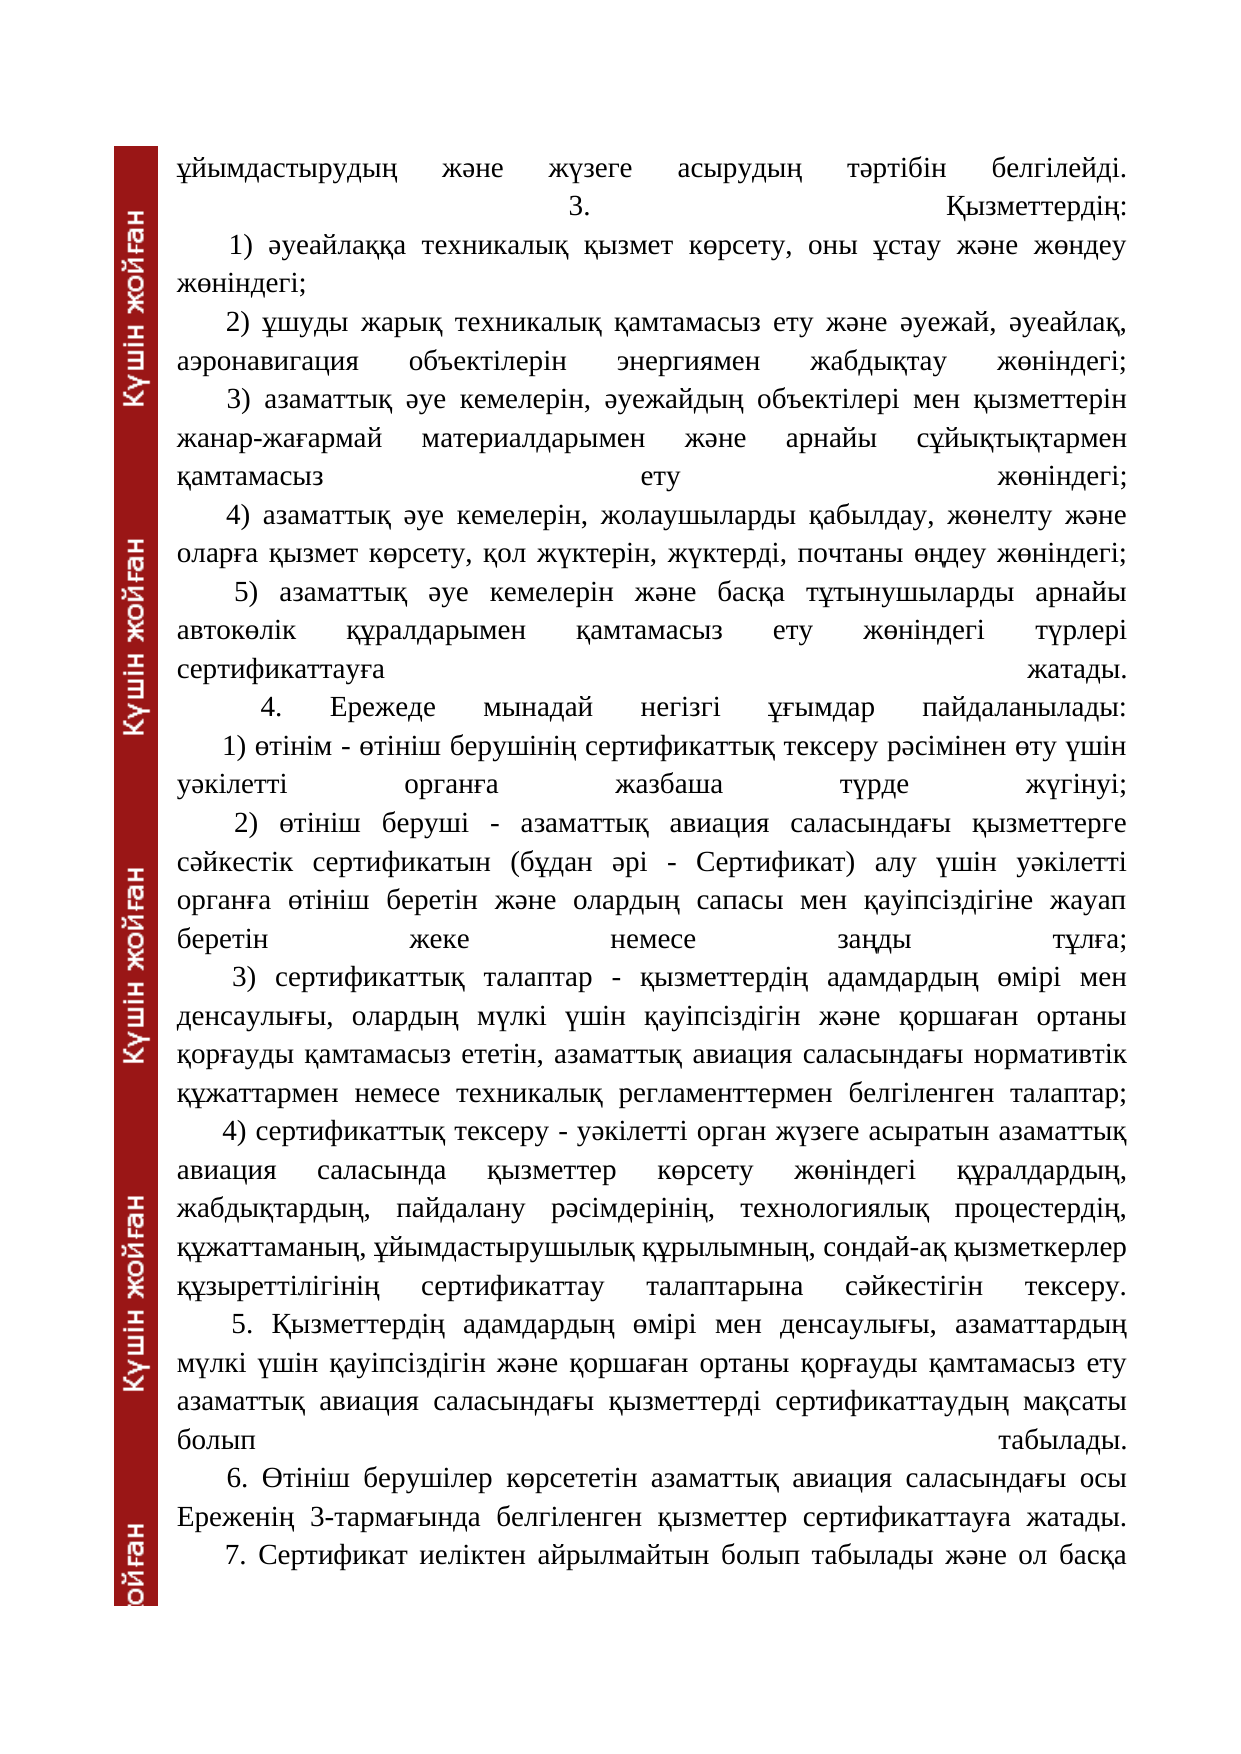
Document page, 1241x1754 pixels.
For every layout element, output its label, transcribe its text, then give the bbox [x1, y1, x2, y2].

picture [114, 1571, 158, 1606]
picture [114, 146, 158, 150]
